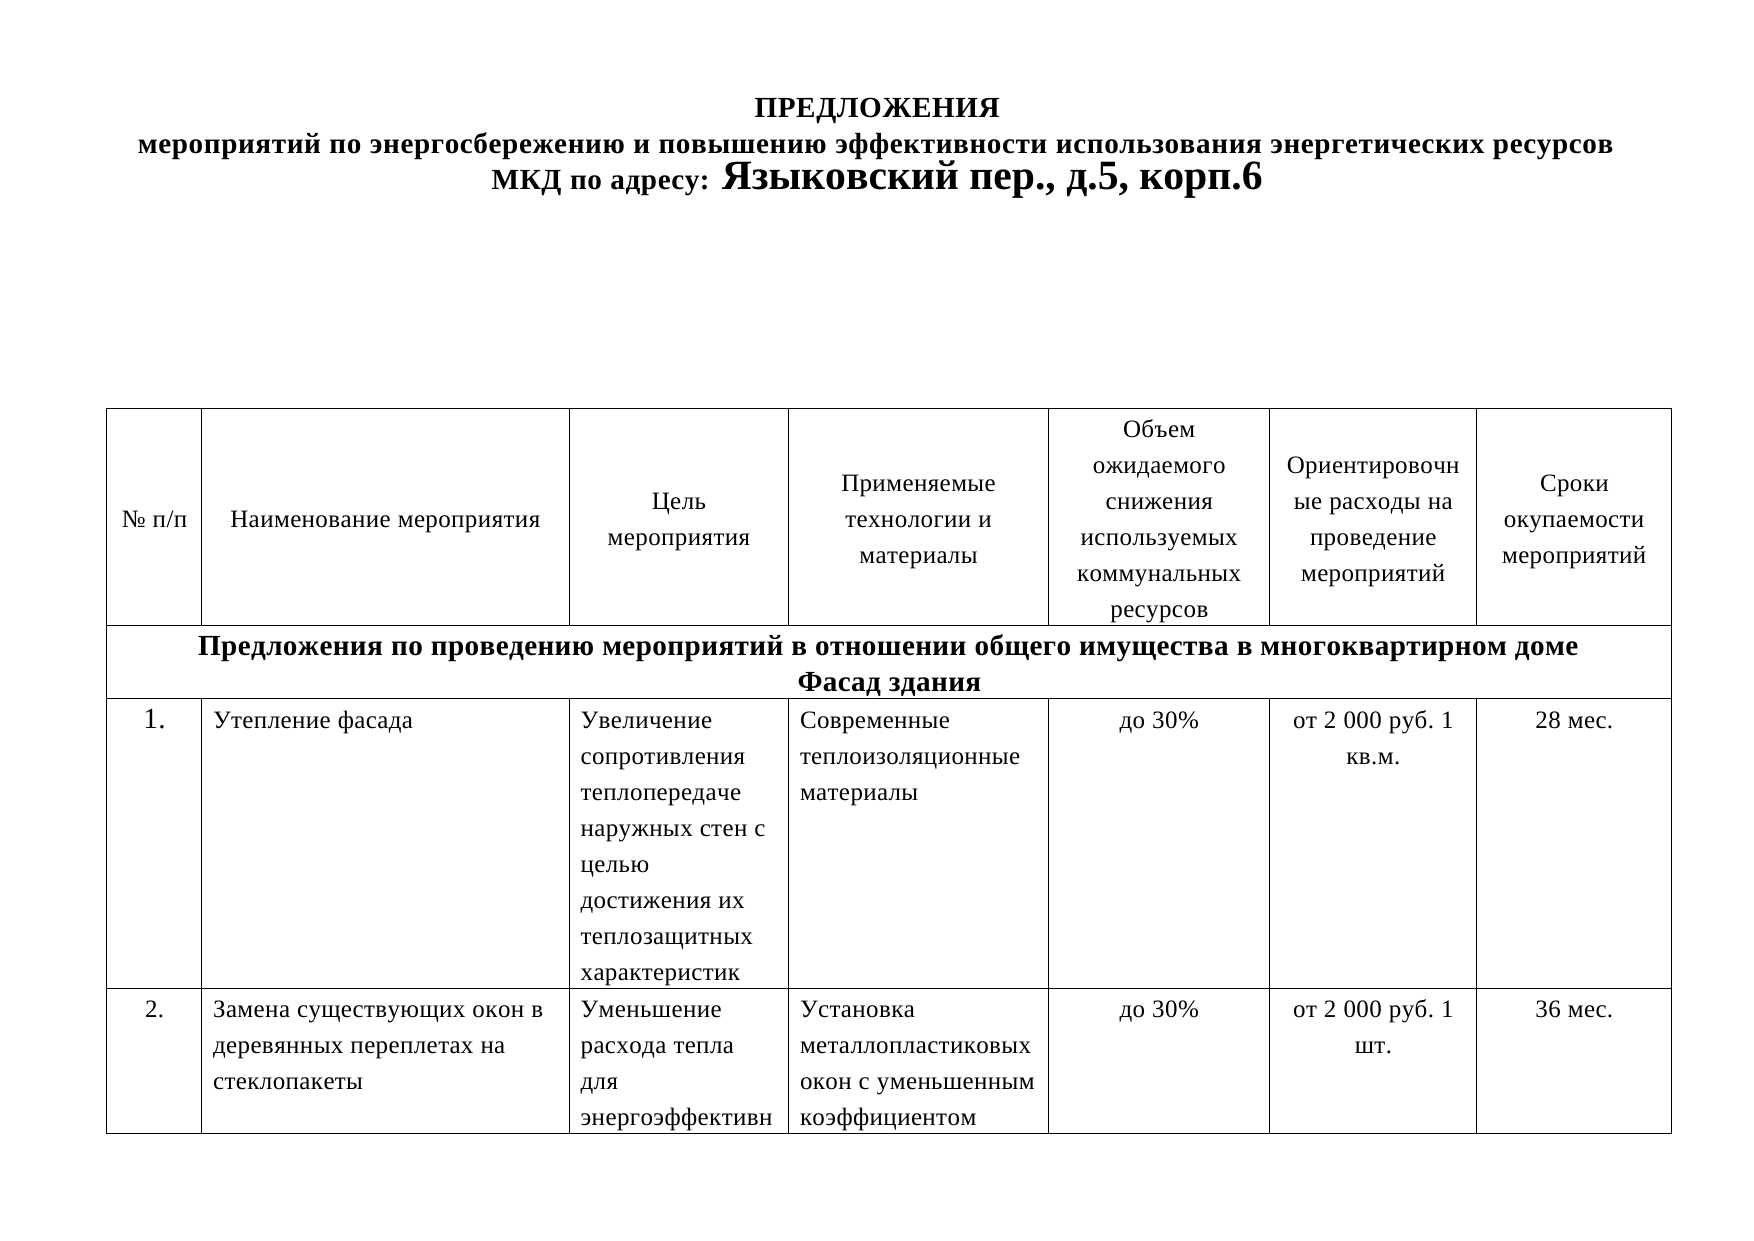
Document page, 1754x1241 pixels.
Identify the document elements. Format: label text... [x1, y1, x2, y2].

table_cell Современные теплоизоляционные материалы [789, 699, 1048, 988]
table_header Сроки окупаемости мероприятий [1477, 409, 1671, 625]
table_header Наименование мероприятия [202, 409, 569, 625]
table_header Объем ожидаемого снижения используемых коммунальных ресурсов [1049, 409, 1269, 625]
table_cell 1. [107, 699, 201, 988]
table_header Ориентировочные расходы на проведение мероприятий [1270, 409, 1476, 625]
table_header № п/п [107, 409, 201, 625]
table_cell до 30% [1049, 699, 1269, 988]
table_cell Предложения по проведению мероприятий в отношении общего имущества в многоквартирном доме Фасад здания [107, 626, 1671, 698]
text мероприятий по энергосбережению и повышению эффективности использования энергетических ресурсов МКД по адресу: Языковский пер., д.5, корп.6 [118, 124, 1636, 197]
table_header Применяемые технологии и материалы [789, 409, 1048, 625]
table_cell Увеличение сопротивления теплопередаче наружных стен с целью достижения их теплозащитных характеристик [570, 699, 788, 988]
table_cell Утепление фасада [202, 699, 569, 988]
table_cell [570, 989, 788, 1133]
table_cell от 2 000 руб. 1 шт. [1270, 989, 1476, 1133]
table_cell от 2 000 руб. 1 кв.м. [1270, 699, 1476, 988]
table_header Цель мероприятия [570, 409, 788, 625]
table_cell 28 мес. [1477, 699, 1671, 988]
table_cell до 30% [1049, 989, 1269, 1133]
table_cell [202, 989, 569, 1133]
table_cell 36 мес. [1477, 989, 1671, 1133]
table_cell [789, 989, 1048, 1133]
text ПРЕДЛОЖЕНИЯ [118, 88, 1636, 124]
table_cell 2. [107, 989, 201, 1133]
